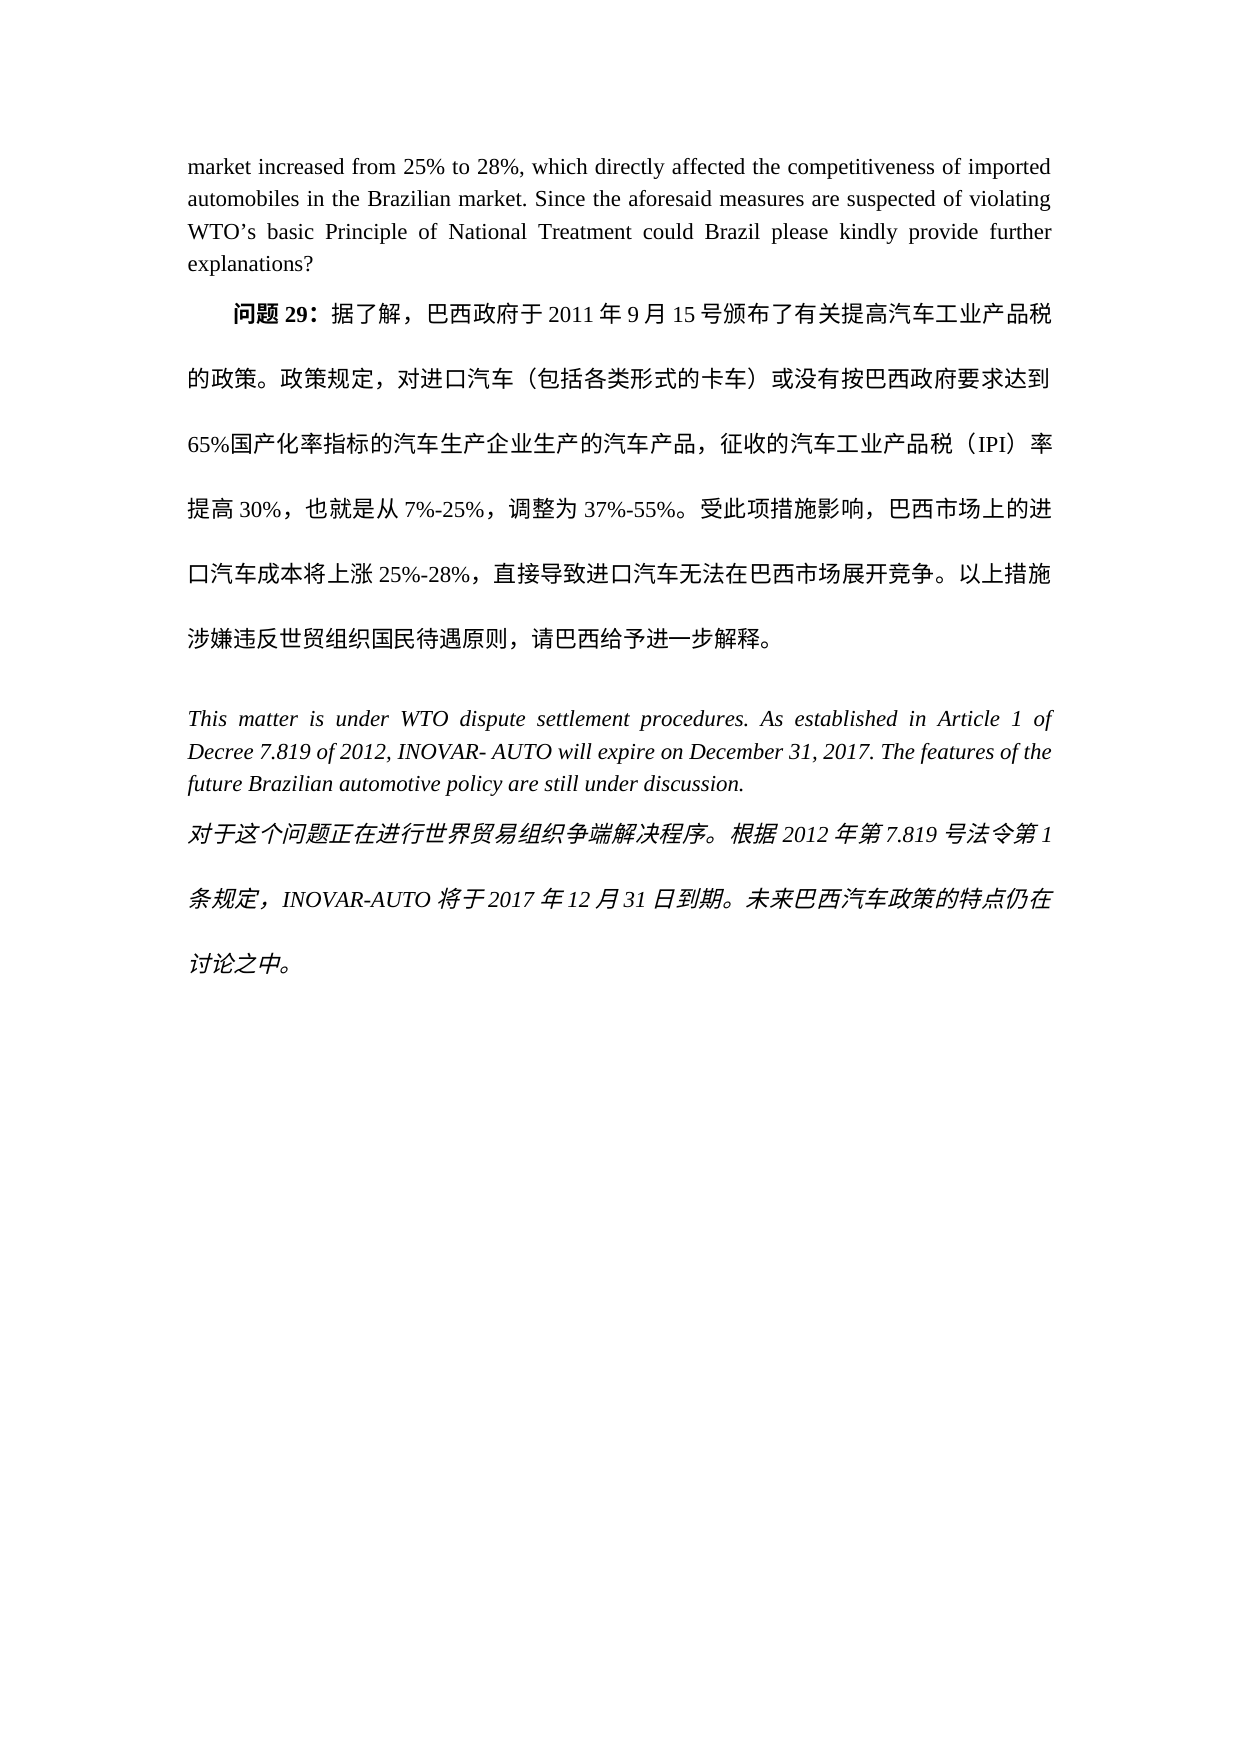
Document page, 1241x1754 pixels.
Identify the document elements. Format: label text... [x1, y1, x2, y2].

text This matter is under WTO dispute settlement procedures. As established in Article 1 of Decree 7.819 of 2012, INOVAR- AUTO will expire on December 31, 2017. The features of the future Brazilian automotive policy are still under discussion. [187, 702, 1053, 800]
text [187, 150, 1053, 280]
text 问题29：据了解，巴西政府于2011年9月15号颁布了有关提高汽车工业产品税的政策。政策规定，对进口汽车（包括各类形式的卡车）或没有按巴西政府要求达到65%国产化率指标的汽车生产企业生产的汽车产品，征收的汽车工业产品税（IPI）率提高30%，也就是从7%-25%，调整为37%-55%。受此项措施影响，巴西市场上的进口汽车成本将上涨25%-28%，直接导致进口汽车无法在巴西市场展开竞争。以上措施涉嫌违反世贸组织国民待遇原则，请巴西给予进一步解释。 [187, 280, 1053, 670]
text 对于这个问题正在进行世界贸易组织争端解决程序。根据2012年第7.819号法令第1条规定，INOVAR-AUTO将于2017年12月31日到期。未来巴西汽车政策的特点仍在讨论之中。 [187, 800, 1053, 995]
